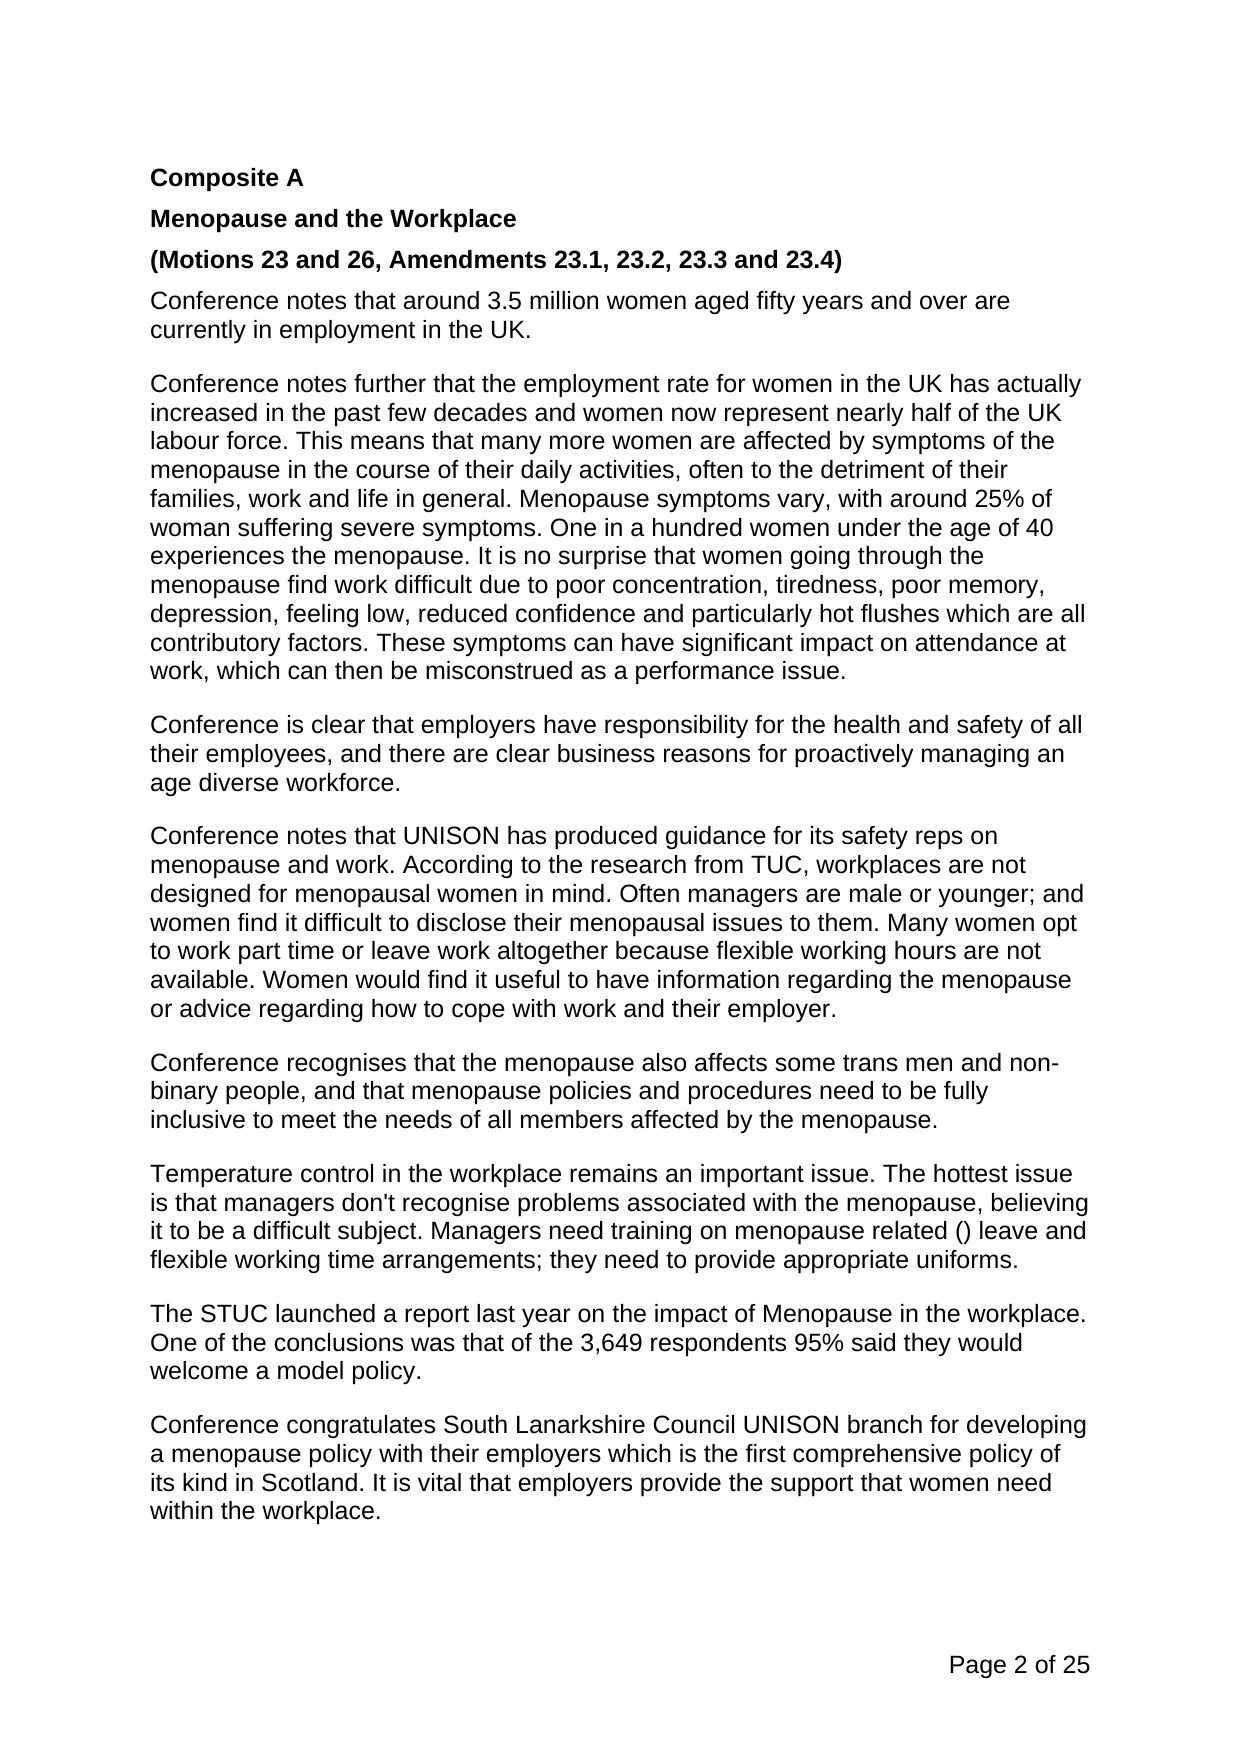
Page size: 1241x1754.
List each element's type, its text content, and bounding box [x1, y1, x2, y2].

text Temperature control in the workplace remains an important issue. The hottest issue is that managers don't recognise problems associated with the menopause, believing it to be a difficult subject. Managers need training on menopause related () leave and flexible working time arrangements; they need to provide appropriate uniforms. [150, 1159, 1090, 1274]
text Conference is clear that employers have responsibility for the health and safety of all their employees, and there are clear business reasons for proactively managing an age diverse workforce. [150, 710, 1090, 796]
text Conference notes that around 3.5 million women aged fifty years and over are currently in employment in the UK. [150, 286, 1090, 344]
text Menopause and the Workplace [150, 204, 1090, 232]
text (Motions 23 and 26, Amendments 23.1, 23.2, 23.3 and 23.4) [150, 245, 1090, 274]
text Conference notes that UNISON has produced guidance for its safety reps on menopause and work. According to the research from TUC, workplaces are not designed for menopausal women in mind. Often managers are male or younger; and women find it difficult to disclose their menopausal issues to them. Many women opt to work part time or leave work altogether because flexible working hours are not available. Women would find it useful to have information regarding the menopause or advice regarding how to cope with work and their employer. [150, 821, 1090, 1022]
text Conference congratulates South Lanarkshire Council UNISON branch for developing a menopause policy with their employers which is the first comprehensive policy of its kind in Scotland. It is vital that employers provide the support that women need within the workplace. [150, 1410, 1090, 1525]
text Conference notes further that the employment rate for women in the UK has actually increased in the past few decades and women now represent nearly half of the UK labour force. This means that many more women are affected by symptoms of the menopause in the course of their daily activities, often to the detriment of their families, work and life in general. Menopause symptoms vary, with around 25% of woman suffering severe symptoms. One in a hundred women under the age of 40 experiences the menopause. It is no surprise that women going through the menopause find work difficult due to poor concentration, tiredness, poor memory, depression, feeling low, reduced confidence and particularly hot flushes which are all contributory factors. These symptoms can have significant impact on attendance at work, which can then be misconstrued as a performance issue. [150, 369, 1090, 685]
text Conference recognises that the menopause also affects some trans men and non-binary people, and that menopause policies and procedures need to be fully inclusive to meet the needs of all members affected by the menopause. [150, 1047, 1090, 1134]
text Composite A [150, 162, 1090, 191]
text The STUC launched a report last year on the impact of Menopause in the workplace. One of the conclusions was that of the 3,649 respondents 95% said they would welcome a model policy. [150, 1299, 1090, 1385]
